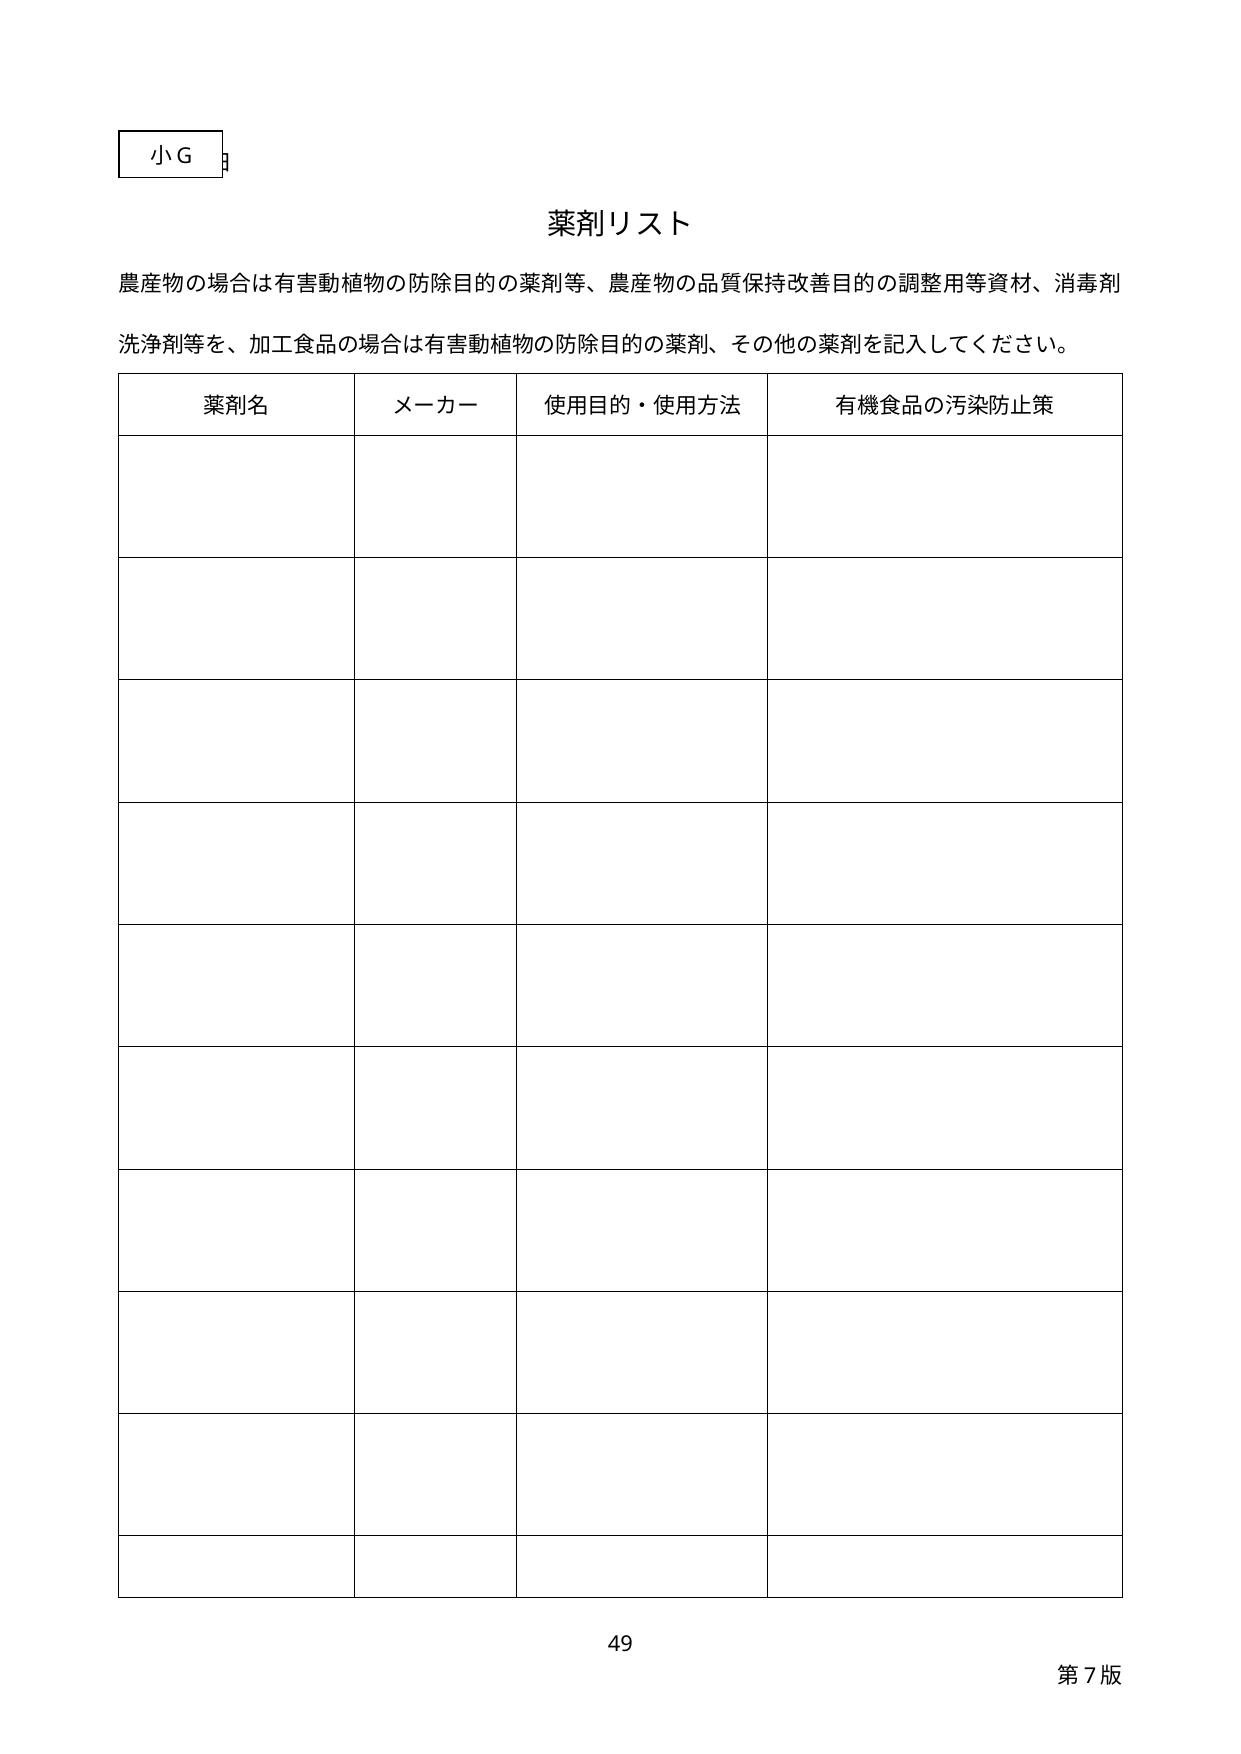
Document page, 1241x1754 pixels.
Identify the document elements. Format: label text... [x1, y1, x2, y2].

table_header 使用目的・使用方法 [517, 374, 767, 435]
table_cell [355, 1536, 516, 1597]
table_cell [768, 1536, 1122, 1597]
table_cell [517, 558, 767, 679]
table_cell [355, 925, 516, 1046]
table_cell [768, 680, 1122, 802]
table_cell [517, 803, 767, 924]
table_cell [119, 680, 354, 802]
table_cell [119, 1292, 354, 1413]
table_cell [119, 1170, 354, 1291]
table_cell [768, 558, 1122, 679]
table_cell [517, 436, 767, 557]
table_cell [119, 1047, 354, 1168]
table_cell [119, 925, 354, 1046]
subtitle 薬剤リスト [118, 191, 1122, 252]
table_cell [768, 803, 1122, 924]
table_cell [119, 436, 354, 557]
table_header 薬剤名 [119, 374, 354, 435]
table_cell [517, 1536, 767, 1597]
table_cell [355, 558, 516, 679]
table_cell [768, 1292, 1122, 1413]
table_cell [355, 436, 516, 557]
table_cell [768, 1414, 1122, 1535]
table_cell [119, 1536, 354, 1597]
table_header 有機食品の汚染防止策 [768, 374, 1122, 435]
text 農産物の場合は有害動植物の防除目的の薬剤等、農産物の品質保持改善目的の調整用等資材、消毒剤、洗浄剤等を、加工食品の場合は有害動植物の防除目的の薬剤、その他の薬剤を記入してください。 [118, 252, 1122, 373]
table_cell [119, 558, 354, 679]
table_cell [355, 1170, 516, 1291]
table_cell [517, 1414, 767, 1535]
table_cell [355, 1047, 516, 1168]
table_cell [517, 925, 767, 1046]
table_header メーカー [355, 374, 516, 435]
table_cell [768, 436, 1122, 557]
table_cell [355, 680, 516, 802]
table_cell [355, 803, 516, 924]
table_cell [517, 680, 767, 802]
table_cell [119, 1414, 354, 1535]
table_cell [768, 925, 1122, 1046]
table_cell [768, 1047, 1122, 1168]
table_cell [517, 1292, 767, 1413]
table_cell [119, 803, 354, 924]
table_cell [355, 1292, 516, 1413]
table_cell [355, 1414, 516, 1535]
table_cell [517, 1047, 767, 1168]
table_cell [768, 1170, 1122, 1291]
table_cell [517, 1170, 767, 1291]
